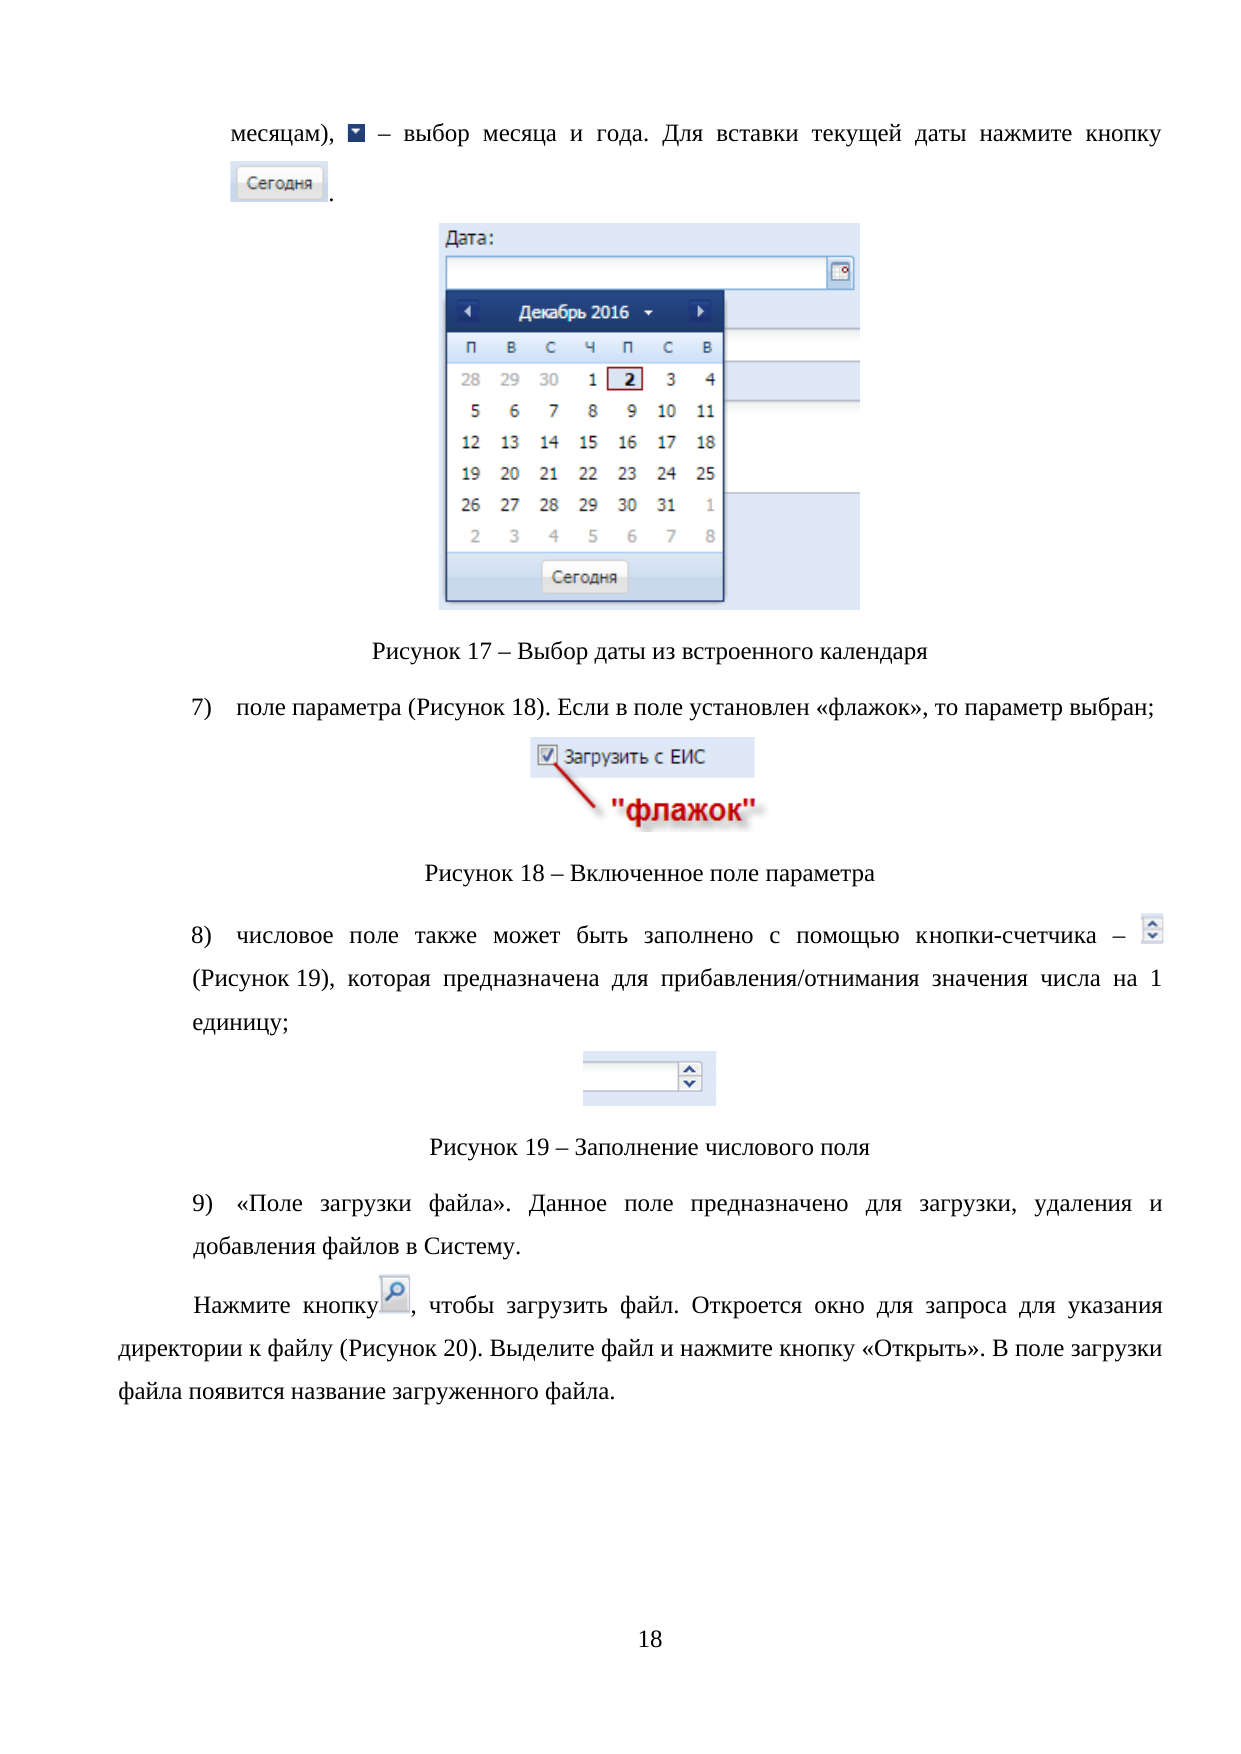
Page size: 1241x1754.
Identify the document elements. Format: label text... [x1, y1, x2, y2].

picture [347, 124, 365, 142]
list «Поле загрузки файла». Данное поле предназначено для загрузки, удаления и добавления файлов в Систему. [192, 1188, 1163, 1260]
picture [530, 737, 769, 832]
picture [230, 161, 329, 202]
picture [583, 1051, 717, 1106]
picture [1141, 913, 1164, 944]
picture [378, 1274, 411, 1314]
list поле параметра (Рисунок 18). Если в поле установлен «флажок», то параметр выбран; [191, 692, 1163, 721]
title Рисунок 19 – Заполнение числового поля [118, 1132, 1181, 1161]
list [193, 118, 1163, 207]
text Нажмите кнопку, чтобы загрузить файл. Откроется окно для запроса для указания директории к файлу (Рисунок 20). Выделите файл и нажмите кнопку «Открыть». В поле загрузки файла появится название загруженного файла. [118, 1274, 1163, 1405]
title Рисунок 18 – Включенное поле параметра [118, 858, 1181, 887]
list числовое поле также может быть заполнено с помощью кнопки-счетчика – (Рисунок 19), которая предназначена для прибавления/отнимания значения числа на 1 единицу; [191, 914, 1163, 1035]
title Рисунок 17 – Выбор даты из встроенного календаря [118, 636, 1181, 665]
picture [438, 223, 861, 610]
